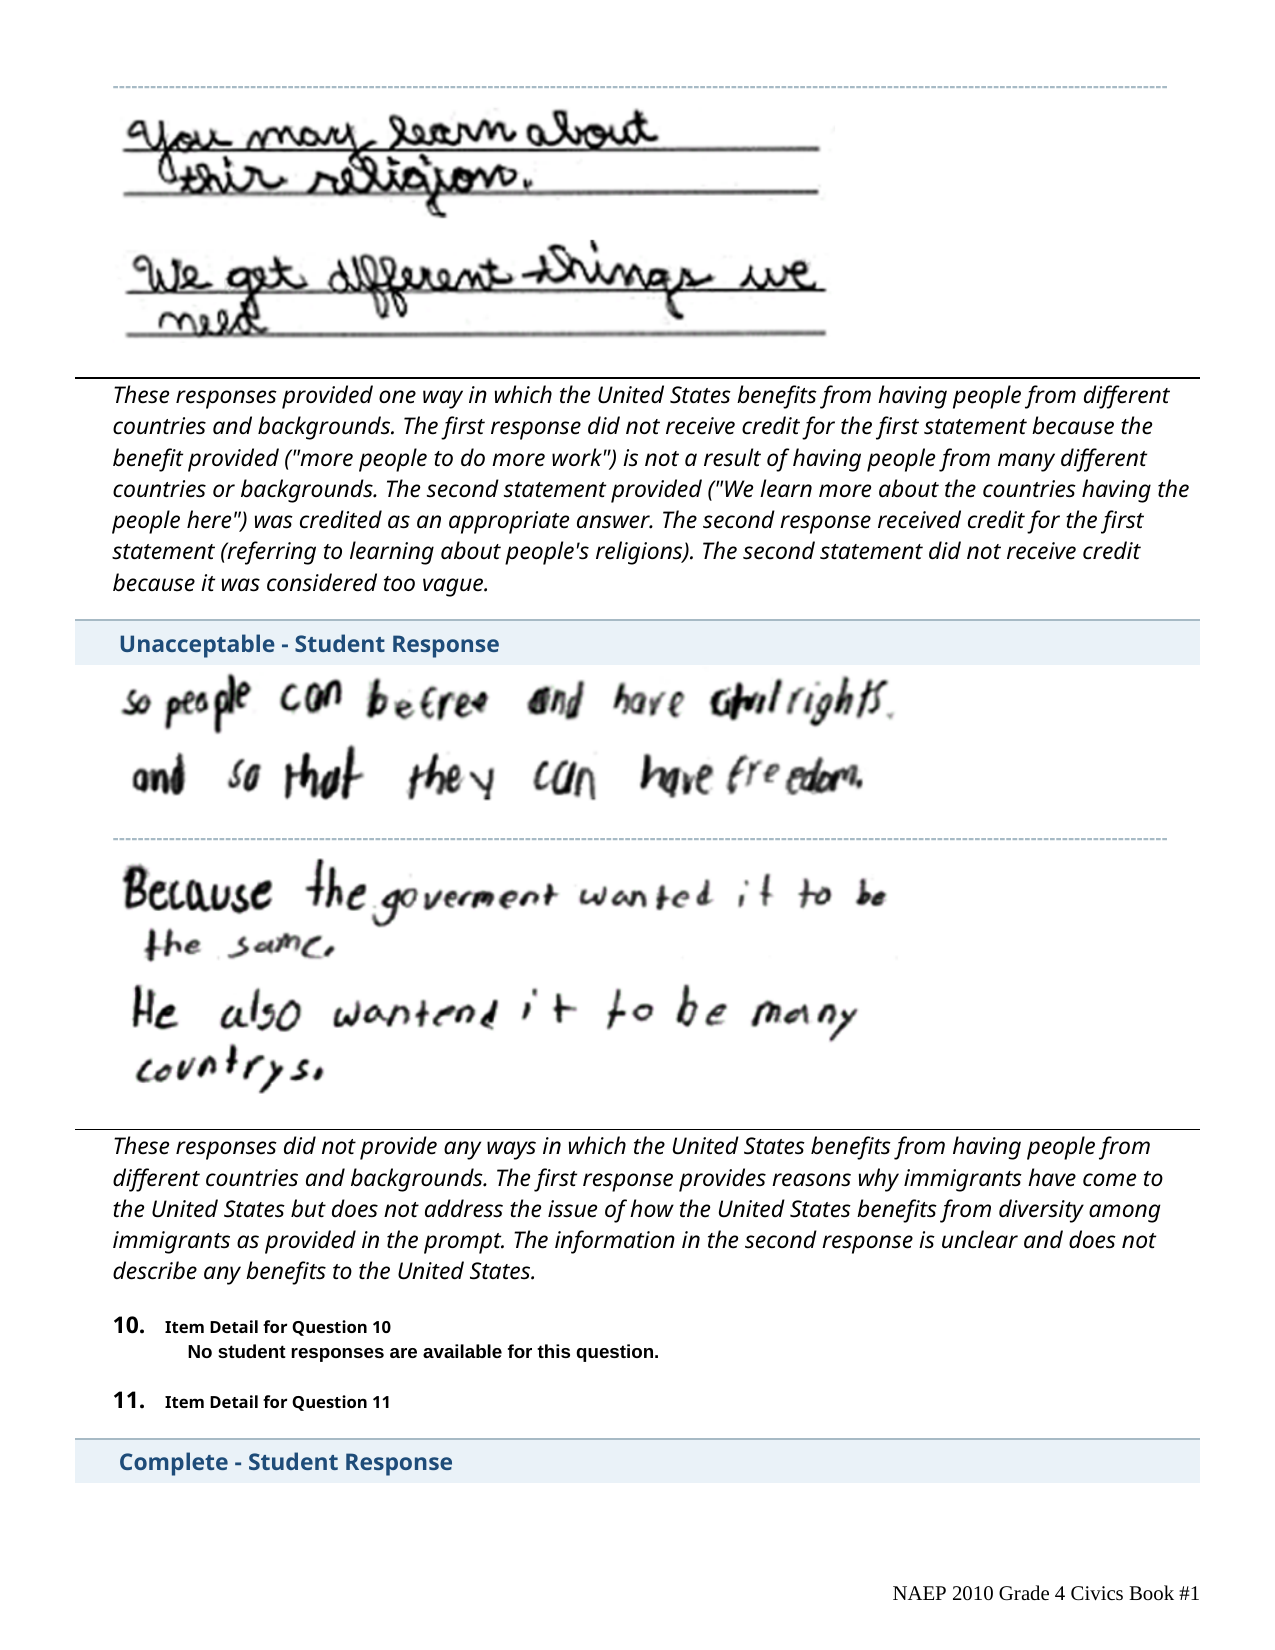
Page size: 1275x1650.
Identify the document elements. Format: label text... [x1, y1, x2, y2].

picture [112, 848, 958, 1105]
list Item Detail for Question 11 [112, 1383, 1200, 1415]
text No student responses are available for this question. [187, 1340, 1200, 1362]
text These responses provided one way in which the United States benefits from having people from different countries and backgrounds. The first response did not receive credit for the first statement because the benefit provided ("more people to do more work") is not a result of having people from many different countries or backgrounds. The second statement provided ("We learn more about the countries having the people here") was credited as an appropriate answer. The second response received credit for the first statement (referring to learning about people's religions). The second statement did not receive credit because it was considered too vague. [112, 379, 1200, 598]
table_header Complete - Student Response [75, 1440, 1200, 1483]
table_header Unacceptable - Student Response [75, 621, 1200, 665]
list Item Detail for Question 10 [112, 1309, 1200, 1340]
picture [112, 665, 930, 806]
text These responses did not provide any ways in which the United States benefits from having people from different countries and backgrounds. The first response provides reasons why immigrants have come to the United States but does not address the issue of how the United States benefits from diversity among immigrants as provided in the prompt. The information in the second response is unclear and does not describe any benefits to the United States. [112, 1130, 1200, 1286]
picture [112, 96, 844, 354]
